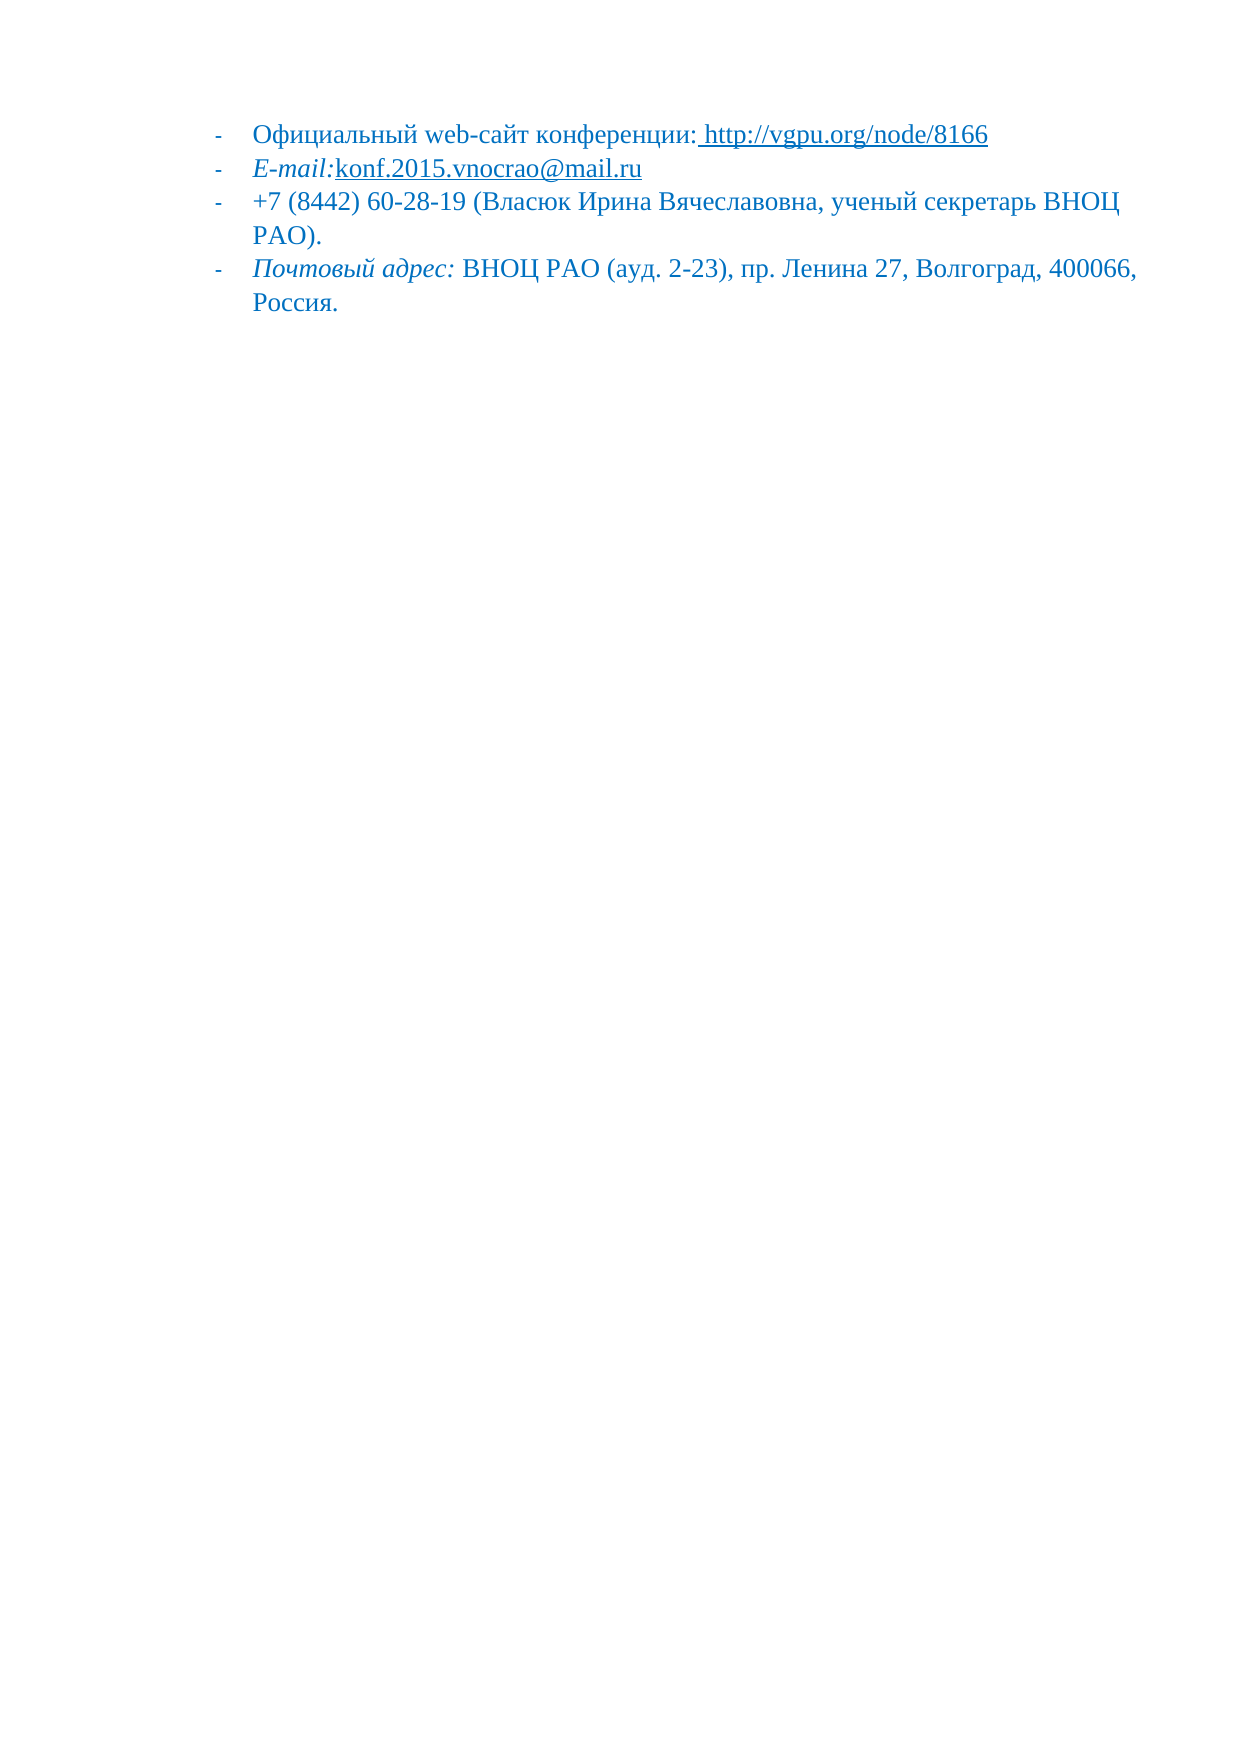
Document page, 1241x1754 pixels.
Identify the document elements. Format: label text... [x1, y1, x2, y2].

list Почтовый адрес: ВНОЦ РАО (ауд. 2-23), пр. Ленина 27, Волгоград, 400066, Россия. [215, 252, 1152, 317]
list +7 (8442) 60-28-19 (Власюк Ирина Вячеславовна, ученый секретарь ВНОЦ РАО). [215, 185, 1181, 250]
list Официальный web-сайт конференции: http://vgpu.org/node/8166 [215, 118, 1152, 149]
list Е-mail:konf.2015.vnocrao@mail.ru [215, 152, 1152, 183]
